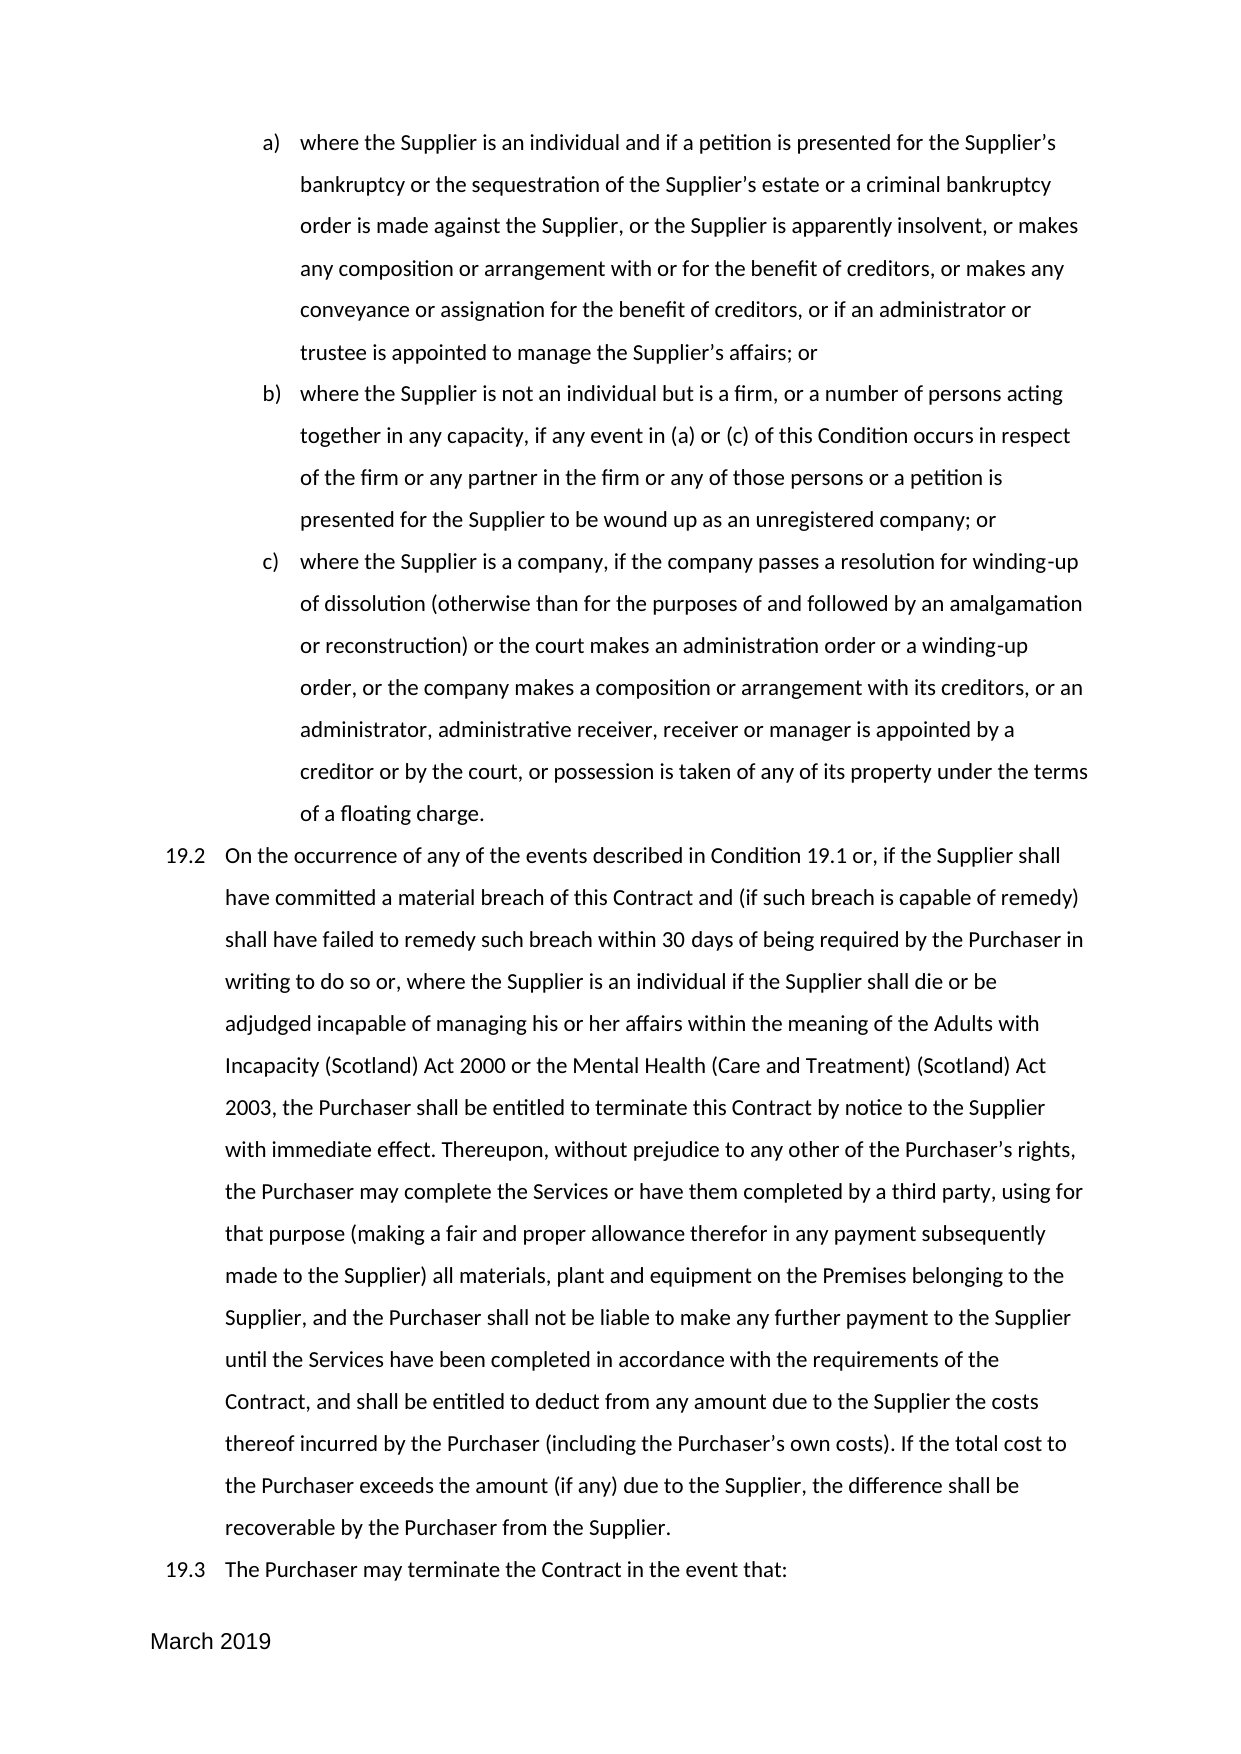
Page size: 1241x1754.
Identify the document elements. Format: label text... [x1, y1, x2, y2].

list The Purchaser may terminate the Contract in the event that: [165, 1555, 1090, 1583]
list where the Supplier is a company, if the company passes a resolution for winding-up of dissolution (otherwise than for the purposes of and followed by an amalgamation or reconstruction) or the court makes an administration order or a winding-up order, or the company makes a composition or arrangement with its creditors, or an administrator, administrative receiver, receiver or manager is appointed by a creditor or by the court, or possession is taken of any of its property under the terms of a floating charge. [262, 547, 1090, 827]
list where the Supplier is not an individual but is a firm, or a number of persons acting together in any capacity, if any event in (a) or (c) of this Condition occurs in respect of the firm or any partner in the firm or any of those persons or a petition is presented for the Supplier to be wound up as an unregistered company; or [262, 379, 1090, 533]
list On the occurrence of any of the events described in Condition 19.1 or, if the Supplier shall have committed a material breach of this Contract and (if such breach is capable of remedy) shall have failed to remedy such breach within 30 days of being required by the Purchaser in writing to do so or, where the Supplier is an individual if the Supplier shall die or be adjudged incapable of managing his or her affairs within the meaning of the Adults with Incapacity (Scotland) Act 2000 or the Mental Health (Care and Treatment) (Scotland) Act 2003, the Purchaser shall be entitled to terminate this Contract by notice to the Supplier with immediate effect. Thereupon, without prejudice to any other of the Purchaser’s rights, the Purchaser may complete the Services or have them completed by a third party, using for that purpose (making a fair and proper allowance therefor in any payment subsequently made to the Supplier) all materials, plant and equipment on the Premises belonging to the Supplier, and the Purchaser shall not be liable to make any further payment to the Supplier until the Services have been completed in accordance with the requirements of the Contract, and shall be entitled to deduct from any amount due to the Supplier the costs thereof incurred by the Purchaser (including the Purchaser’s own costs). If the total cost to the Purchaser exceeds the amount (if any) due to the Supplier, the difference shall be recoverable by the Purchaser from the Supplier. [165, 841, 1090, 1541]
list where the Supplier is an individual and if a petition is presented for the Supplier’s bankruptcy or the sequestration of the Supplier’s estate or a criminal bankruptcy order is made against the Supplier, or the Supplier is apparently insolvent, or makes any composition or arrangement with or for the benefit of creditors, or makes any conveyance or assignation for the benefit of creditors, or if an administrator or trustee is appointed to manage the Supplier’s affairs; or [262, 128, 1090, 366]
